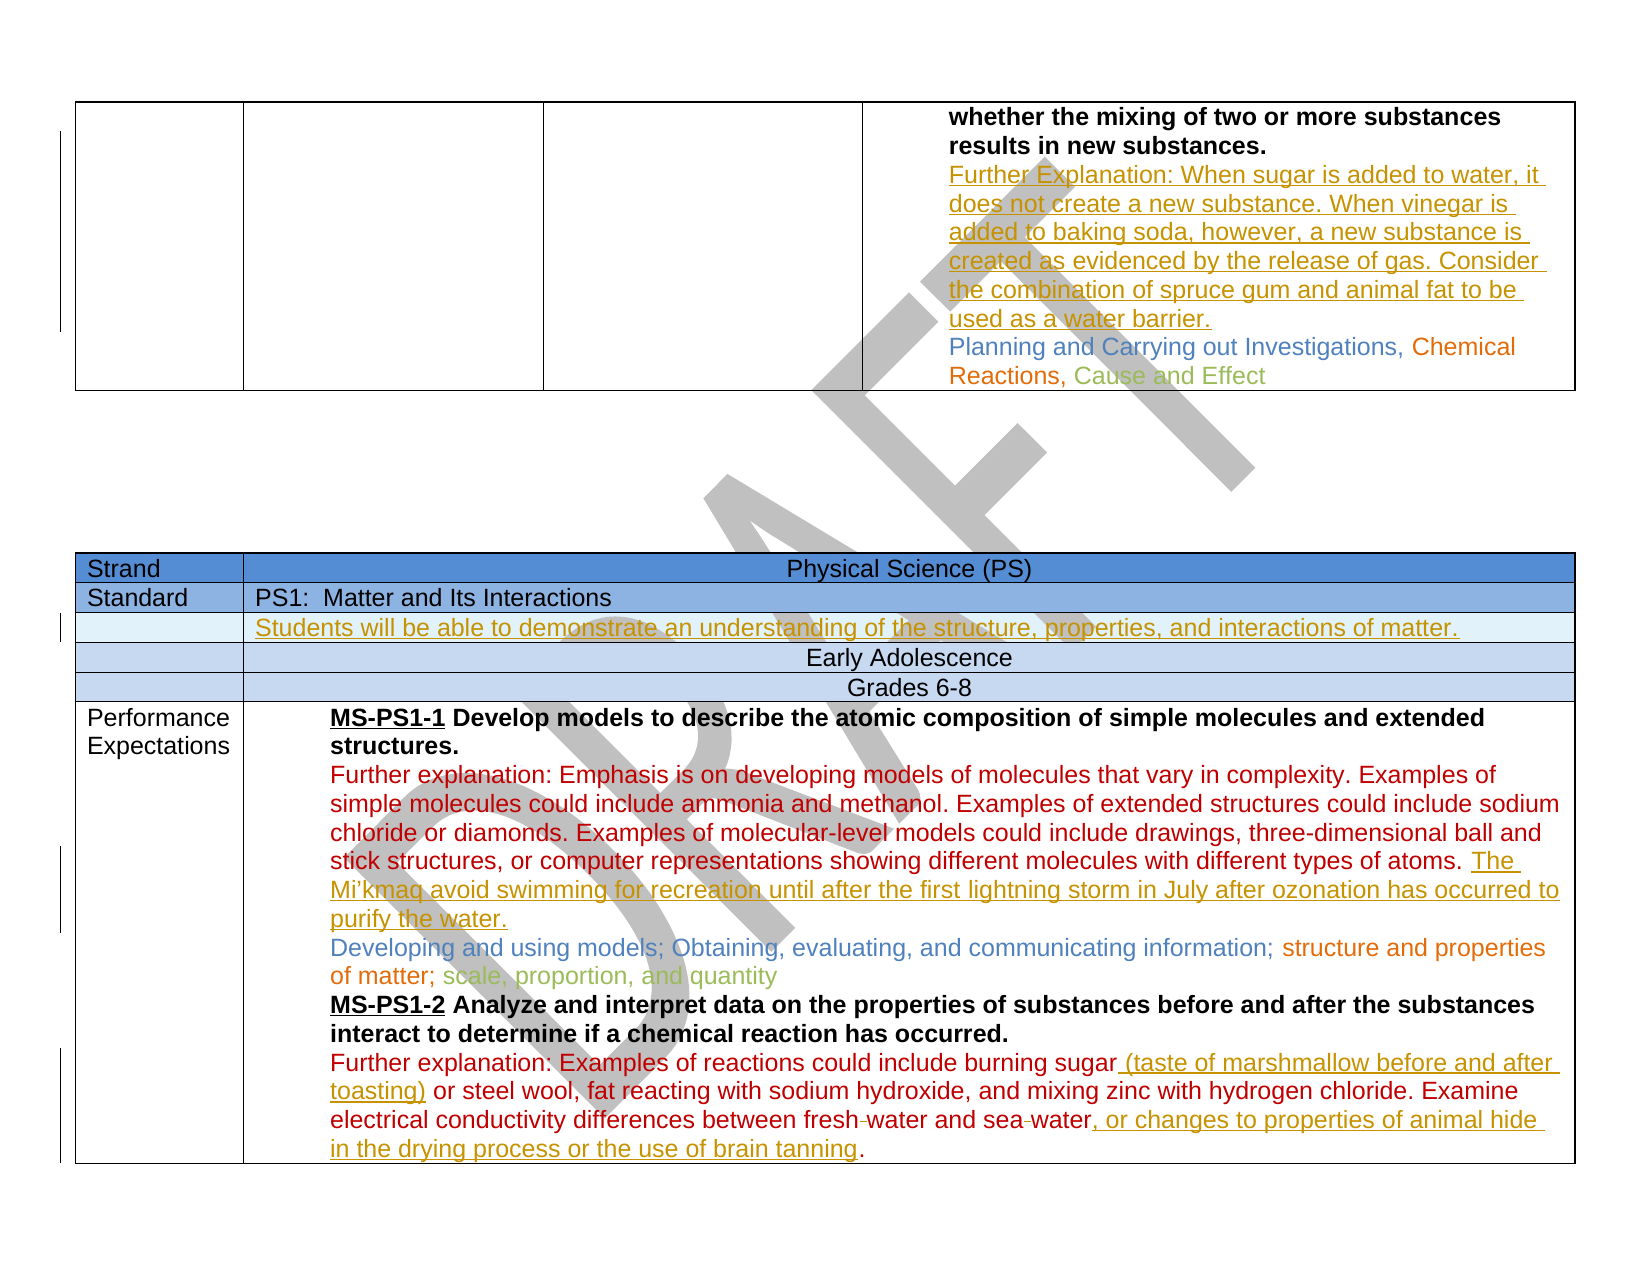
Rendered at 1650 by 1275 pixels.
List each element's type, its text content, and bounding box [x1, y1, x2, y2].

table_cell Early Adolescence [244, 643, 1574, 672]
table_cell PS1: Matter and Its Interactions [244, 583, 1574, 612]
table_cell Standard [76, 583, 243, 612]
table_cell [76, 673, 243, 701]
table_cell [244, 702, 1574, 1162]
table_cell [863, 103, 1574, 390]
table_cell [244, 103, 543, 390]
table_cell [76, 702, 243, 1162]
table_header Physical Science (PS) [244, 554, 1574, 582]
table_cell [544, 103, 862, 390]
table_cell Grades 6-8 [244, 673, 1574, 701]
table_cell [76, 103, 243, 390]
table_cell [76, 643, 243, 672]
table_header Strand [76, 554, 243, 582]
